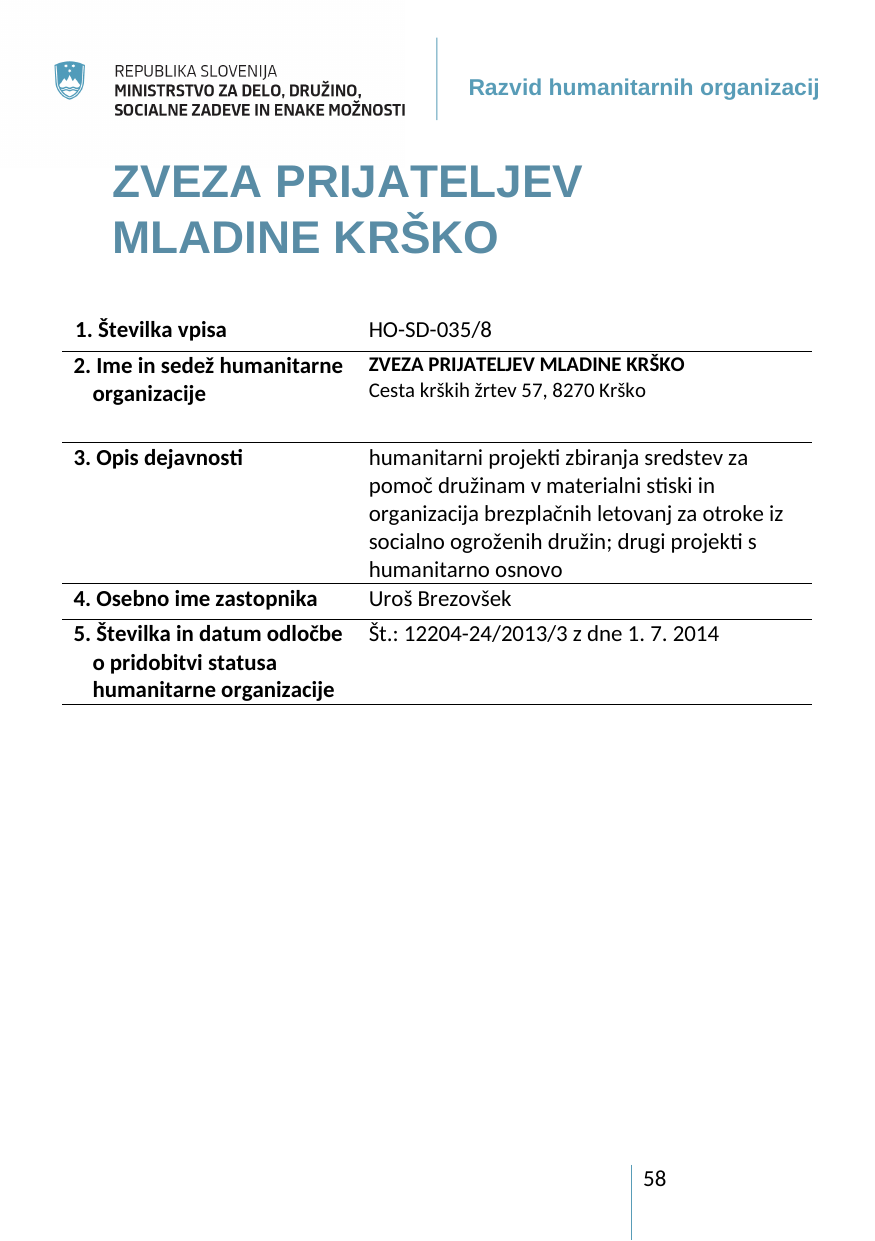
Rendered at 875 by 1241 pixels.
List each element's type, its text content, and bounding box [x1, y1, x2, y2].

table_cell 4. Osebno ime zastopnika [62, 584, 357, 618]
table_cell 2. Ime in sedež humanitarne organizacije [62, 352, 357, 442]
table_header 1. Številka vpisa [62, 315, 357, 351]
subtitle ZVEZA PRIJATELJEV MLADINE KRŠKO [112, 154, 762, 264]
table_cell ZVEZA PRIJATELJEV MLADINE KRŠKO Cesta krških žrtev 57, 8270 Krško [357, 352, 812, 442]
table_cell Št.: 12204-24/2013/3 z dne 1. 7. 2014 [357, 620, 812, 704]
table_cell 3. Opis dejavnosti [62, 443, 357, 583]
table_cell humanitarni projekti zbiranja sredstev za pomoč družinam v materialni stiski in organizacija brezplačnih letovanj za otroke iz socialno ogroženih družin; drugi projekti s humanitarno osnovo [357, 443, 812, 583]
table_cell Uroš Brezovšek [357, 584, 812, 618]
table_cell 5. Številka in datum odločbe o pridobitvi statusa humanitarne organizacije [62, 620, 357, 704]
table_header HO-SD-035/8 [357, 315, 812, 351]
picture [0, 0, 406, 168]
